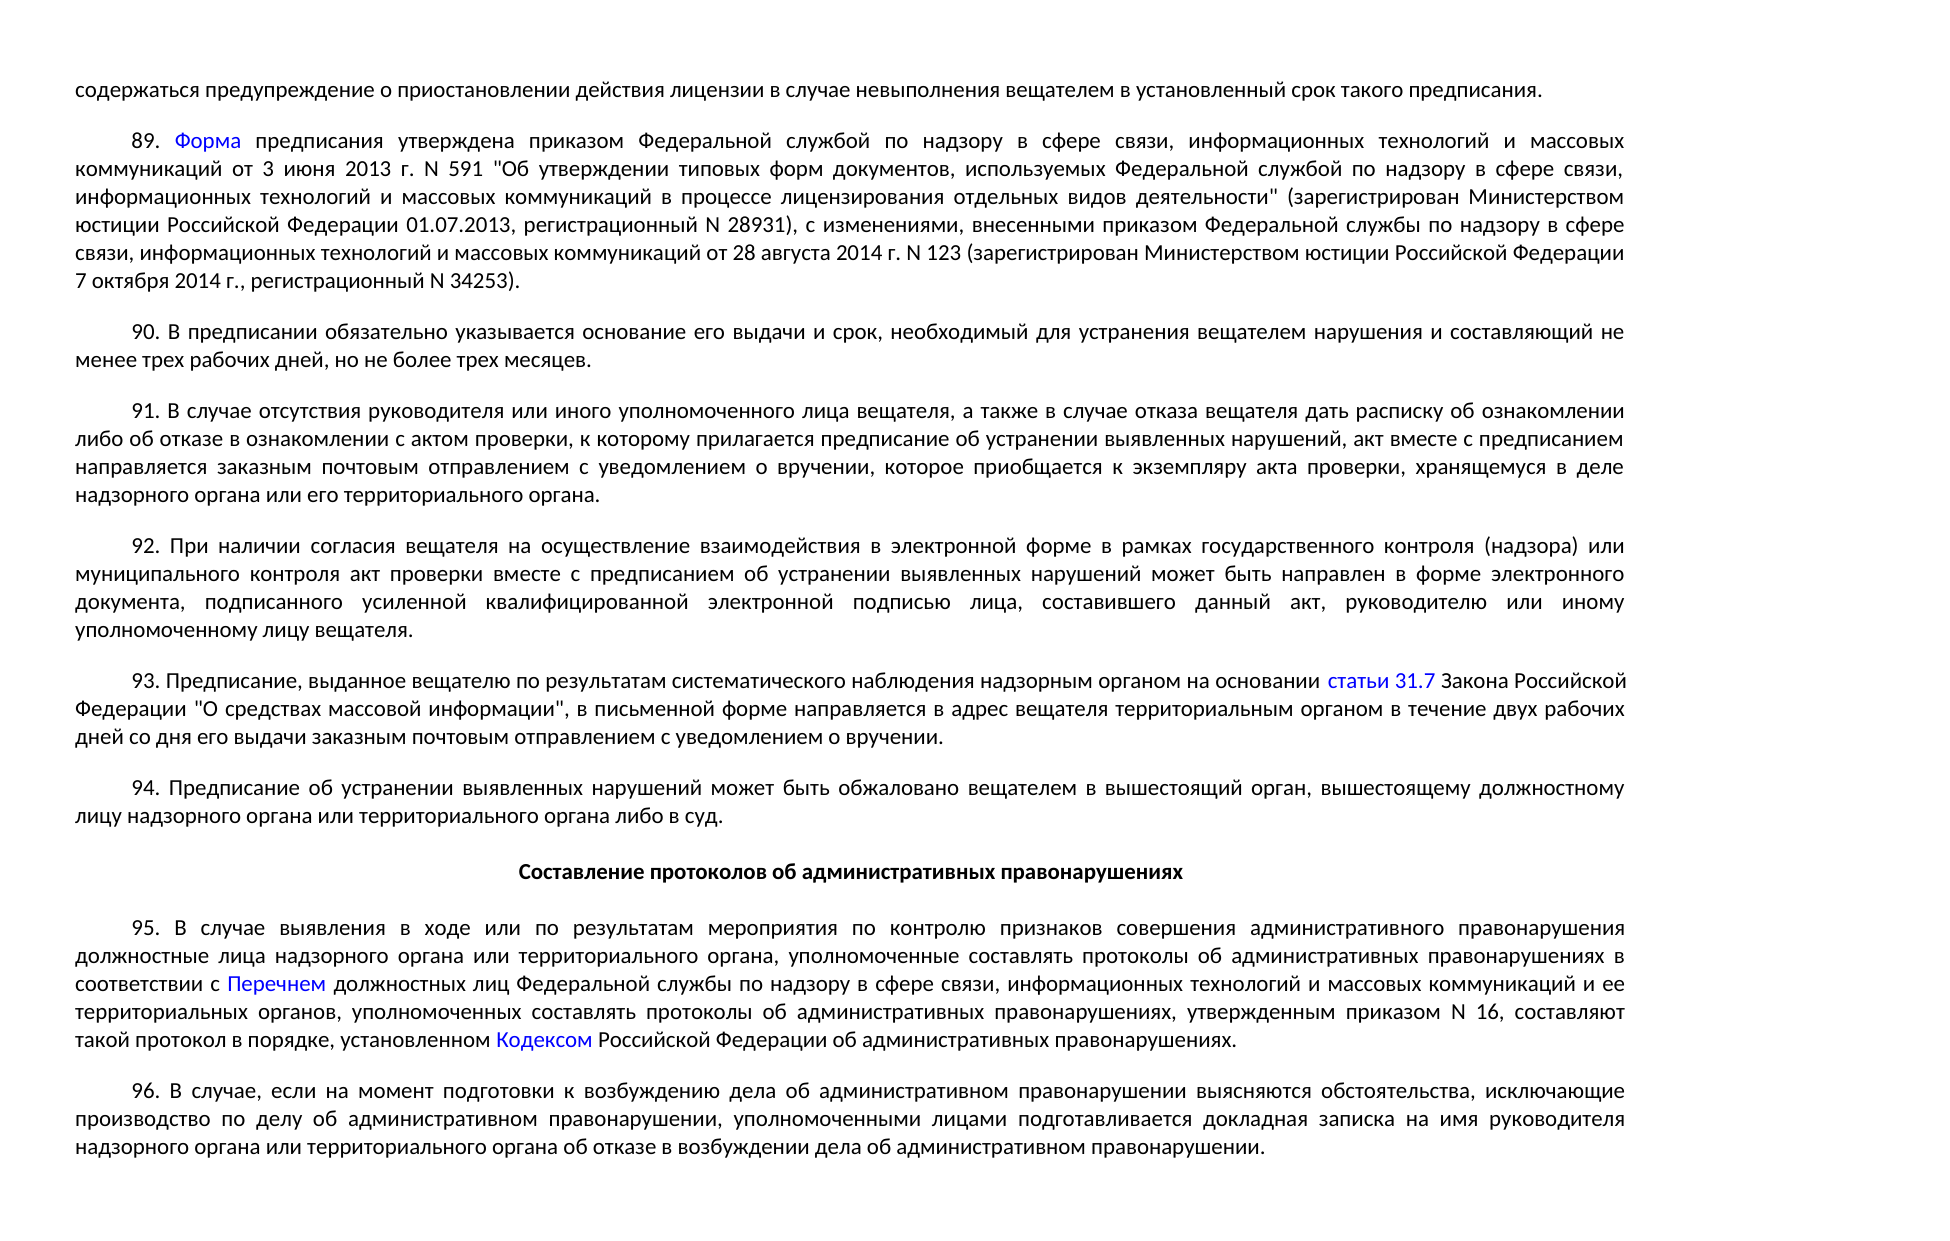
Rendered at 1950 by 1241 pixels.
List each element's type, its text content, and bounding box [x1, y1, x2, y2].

text 94. Предписание об устранении выявленных нарушений может быть обжаловано вещателем в вышестоящий орган, вышестоящему должностному лицу надзорного органа или территориального органа либо в суд. [75, 773, 1627, 829]
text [75, 75, 1627, 103]
text 93. Предписание, выданное вещателю по результатам систематического наблюдения надзорным органом на основании статьи 31.7 Закона Российской Федерации "О средствах массовой информации", в письменной форме направляется в адрес вещателя территориальным органом в течение двух рабочих дней со дня его выдачи заказным почтовым отправлением с уведомлением о вручении. [75, 666, 1627, 750]
text 90. В предписании обязательно указывается основание его выдачи и срок, необходимый для устранения вещателем нарушения и составляющий не менее трех рабочих дней, но не более трех месяцев. [75, 317, 1627, 373]
text 92. При наличии согласия вещателя на осуществление взаимодействия в электронной форме в рамках государственного контроля (надзора) или муниципального контроля акт проверки вместе с предписанием об устранении выявленных нарушений может быть направлен в форме электронного документа, подписанного усиленной квалифицированной электронной подписью лица, составившего данный акт, руководителю или иному уполномоченному лицу вещателя. [75, 531, 1627, 643]
text 89. Форма предписания утверждена приказом Федеральной службой по надзору в сфере связи, информационных технологий и массовых коммуникаций от 3 июня 2013 г. N 591 "Об утверждении типовых форм документов, используемых Федеральной службой по надзору в сфере связи, информационных технологий и массовых коммуникаций в процессе лицензирования отдельных видов деятельности" (зарегистрирован Министерством юстиции Российской Федерации 01.07.2013, регистрационный N 28931), с изменениями, внесенными приказом Федеральной службы по надзору в сфере связи, информационных технологий и массовых коммуникаций от 28 августа 2014 г. N 123 (зарегистрирован Министерством юстиции Российской Федерации 7 октября 2014 г., регистрационный N 34253). [75, 126, 1627, 294]
text 96. В случае, если на момент подготовки к возбуждению дела об административном правонарушении выясняются обстоятельства, исключающие производство по делу об административном правонарушении, уполномоченными лицами подготавливается докладная записка на имя руководителя надзорного органа или территориального органа об отказе в возбуждении дела об административном правонарушении. [75, 1076, 1627, 1160]
text 91. В случае отсутствия руководителя или иного уполномоченного лица вещателя, а также в случае отказа вещателя дать расписку об ознакомлении либо об отказе в ознакомлении с актом проверки, к которому прилагается предписание об устранении выявленных нарушений, акт вместе с предписанием направляется заказным почтовым отправлением с уведомлением о вручении, которое приобщается к экземпляру акта проверки, хранящемуся в деле надзорного органа или его территориального органа. [75, 396, 1627, 508]
text 95. В случае выявления в ходе или по результатам мероприятия по контролю признаков совершения административного правонарушения должностные лица надзорного органа или территориального органа, уполномоченные составлять протоколы об административных правонарушениях в соответствии с Перечнем должностных лиц Федеральной службы по надзору в сфере связи, информационных технологий и массовых коммуникаций и ее территориальных органов, уполномоченных составлять протоколы об административных правонарушениях, утвержденным приказом N 16, составляют такой протокол в порядке, установленном Кодексом Российской Федерации об административных правонарушениях. [75, 913, 1627, 1053]
title Составление протоколов об административных правонарушениях [75, 857, 1627, 885]
